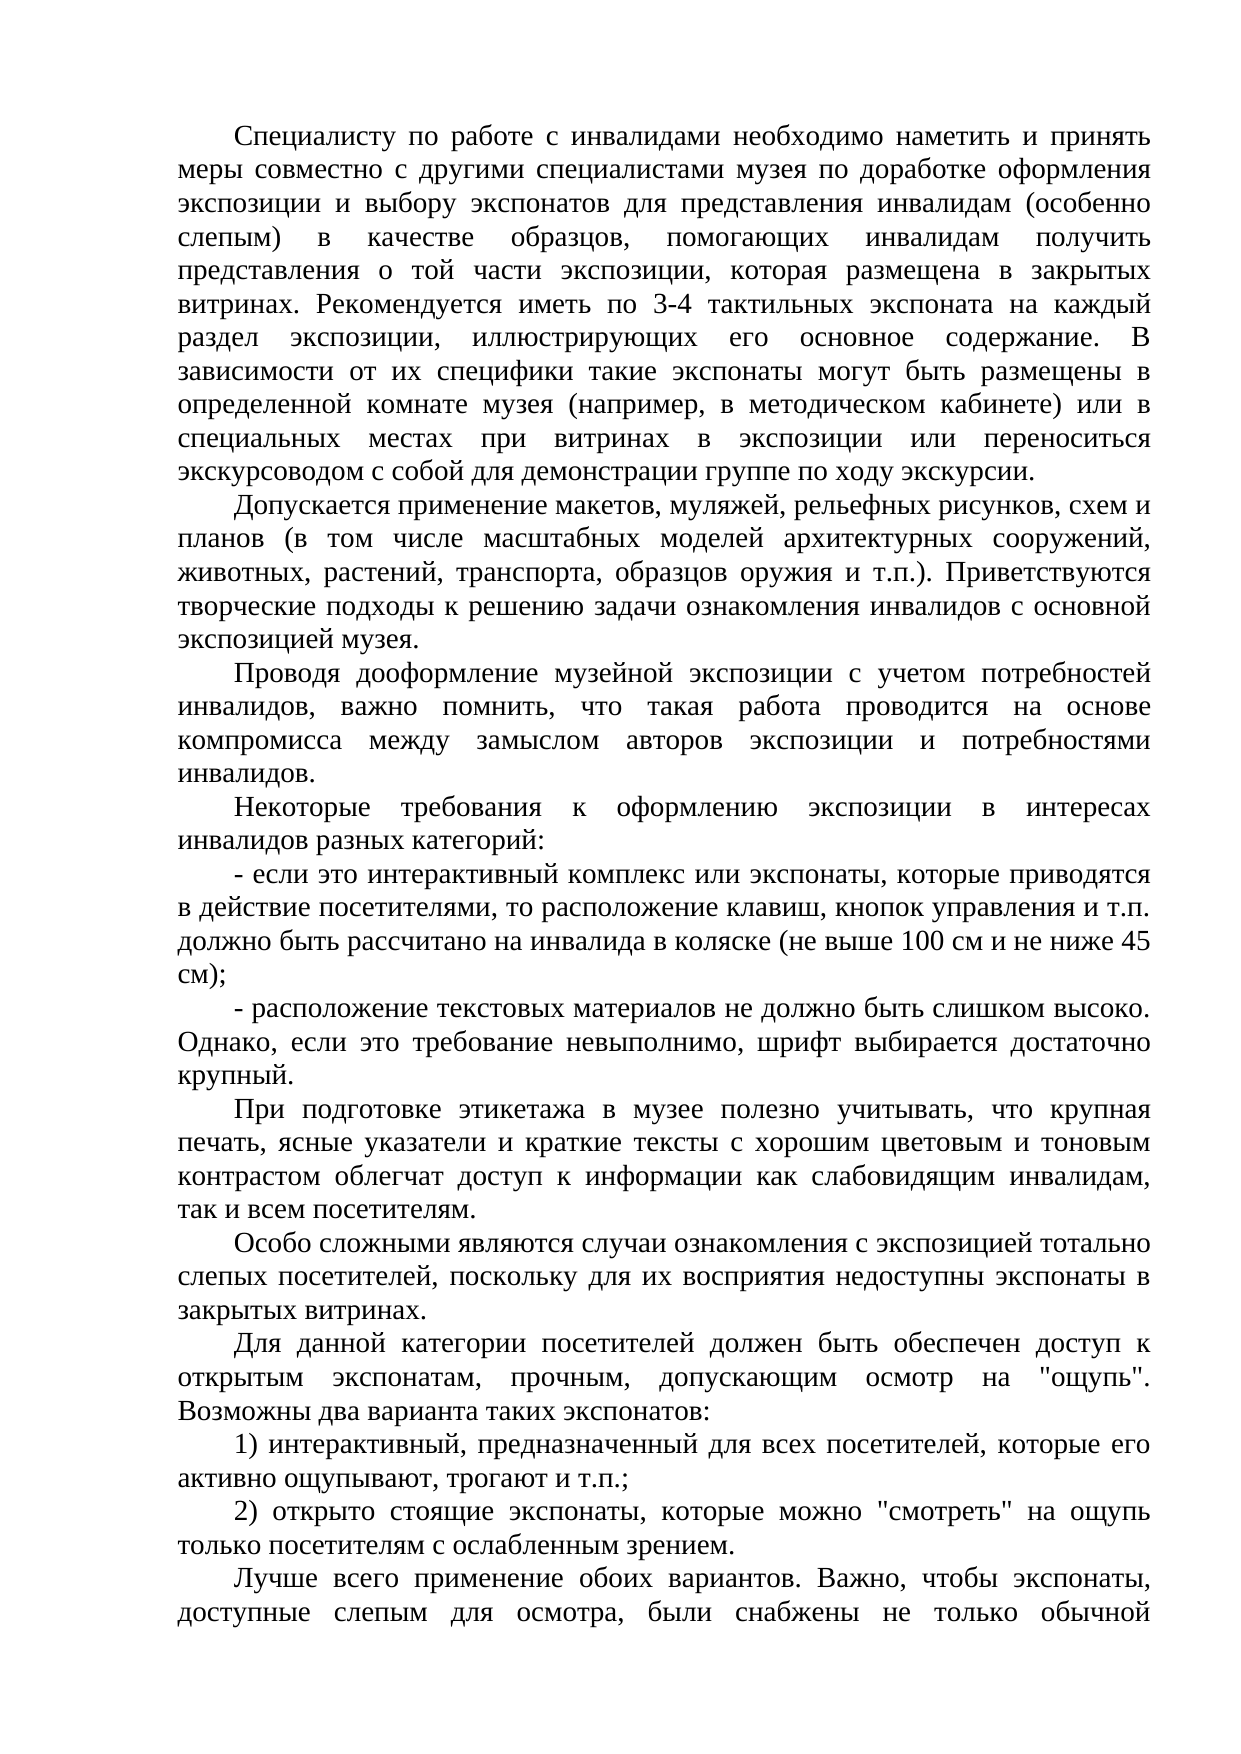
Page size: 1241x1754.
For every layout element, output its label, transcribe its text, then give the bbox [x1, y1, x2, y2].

text Для данной категории посетителей должен быть обеспечен доступ к открытым экспонатам, прочным, допускающим осмотр на "ощупь". Возможны два варианта таких экспонатов: [177, 1326, 1152, 1426]
text 1) интерактивный, предназначенный для всех посетителей, которые его активно ощупывают, трогают и т.п.; [177, 1426, 1152, 1493]
text - расположение текстовых материалов не должно быть слишком высоко. Однако, если это требование невыполнимо, шрифт выбирается достаточно крупный. [177, 990, 1152, 1091]
text Проводя дооформление музейной экспозиции с учетом потребностей инвалидов, важно помнить, что такая работа проводится на основе компромисса между замыслом авторов экспозиции и потребностями инвалидов. [177, 655, 1152, 789]
text Специалисту по работе с инвалидами необходимо наметить и принять меры совместно с другими специалистами музея по доработке оформления экспозиции и выбору экспонатов для представления инвалидам (особенно слепым) в качестве образцов, помогающих инвалидам получить представления о той части экспозиции, которая размещена в закрытых витринах. Рекомендуется иметь по 3-4 тактильных экспоната на каждый раздел экспозиции, иллюстрирующих его основное содержание. В зависимости от их специфики такие экспонаты могут быть размещены в определенной комнате музея (например, в методическом кабинете) или в специальных местах при витринах в экспозиции или переноситься экскурсоводом с собой для демонстрации группе по ходу экскурсии. [177, 118, 1152, 487]
text 2) открыто стоящие экспонаты, которые можно "смотреть" на ощупь только посетителям с ослабленным зрением. [177, 1493, 1152, 1560]
text - если это интерактивный комплекс или экспонаты, которые приводятся в действие посетителями, то расположение клавиш, кнопок управления и т.п. должно быть рассчитано на инвалида в коляске (не выше 100 см и не ниже 45 см); [177, 856, 1152, 990]
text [177, 1560, 1152, 1627]
text Допускается применение макетов, муляжей, рельефных рисунков, схем и планов (в том числе масштабных моделей архитектурных сооружений, животных, растений, транспорта, образцов оружия и т.п.). Приветствуются творческие подходы к решению задачи ознакомления инвалидов с основной экспозицией музея. [177, 487, 1152, 655]
text Некоторые требования к оформлению экспозиции в интересах инвалидов разных категорий: [177, 789, 1152, 856]
text Особо сложными являются случаи ознакомления с экспозицией тотально слепых посетителей, поскольку для их восприятия недоступны экспонаты в закрытых витринах. [177, 1225, 1152, 1326]
text При подготовке этикетажа в музее полезно учитывать, что крупная печать, ясные указатели и краткие тексты с хорошим цветовым и тоновым контрастом облегчат доступ к информации как слабовидящим инвалидам, так и всем посетителям. [177, 1091, 1152, 1225]
